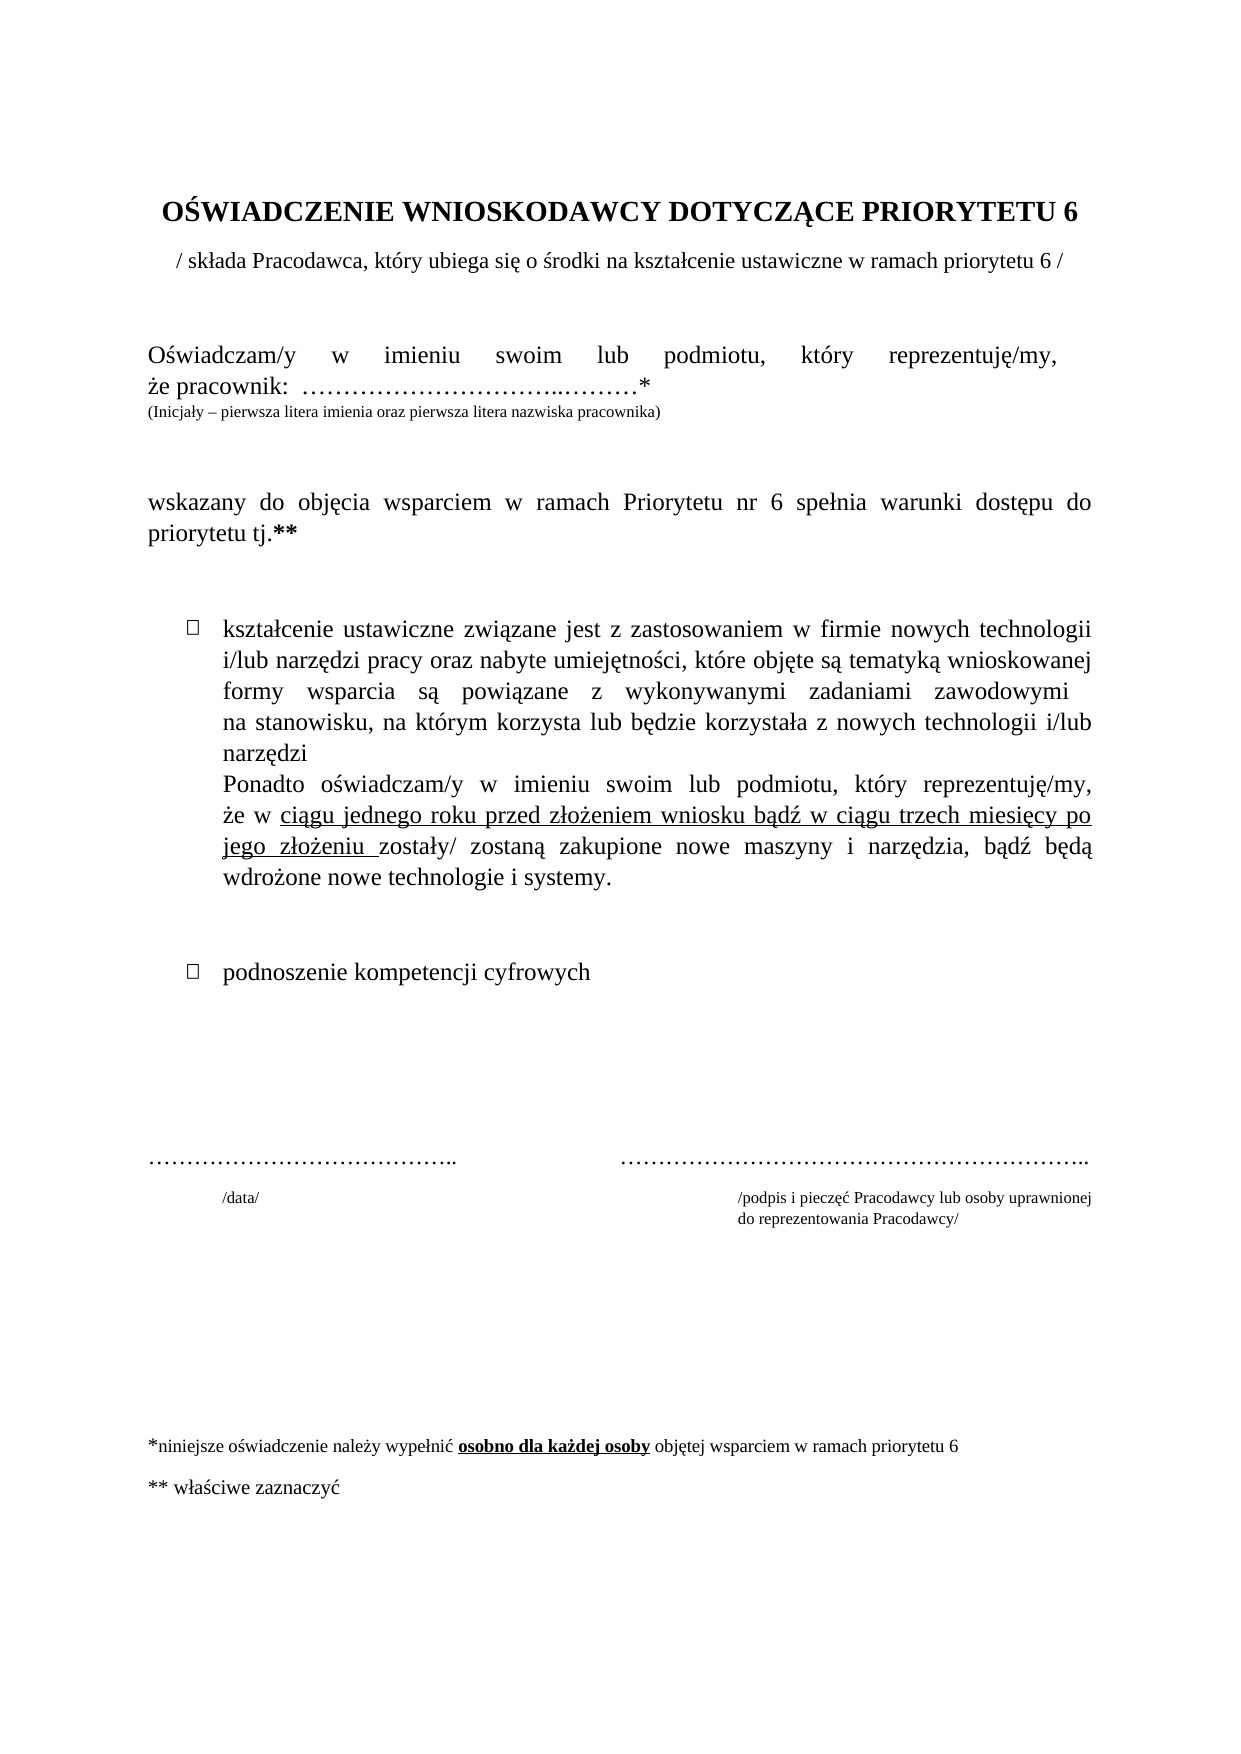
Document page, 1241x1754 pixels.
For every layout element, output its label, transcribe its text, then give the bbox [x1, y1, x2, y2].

text Oświadczam/y w imieniu swoim lub podmiotu, który reprezentuję/my, że pracownik: …………………………..………* [148, 340, 1093, 400]
text /data/ /podpis i pieczęć Pracodawcy lub osoby uprawnionej do reprezentowania Pracodawcy/ [222, 1188, 1093, 1228]
text ** właściwe zaznaczyć [148, 1475, 1057, 1499]
text / składa Pracodawca, który ubiega się o środki na kształcenie ustawiczne w ramach priorytetu 6 / [148, 247, 1093, 274]
text wskazany do objęcia wsparciem w ramach Priorytetu nr 6 spełnia warunki dostępu do priorytetu tj.** [148, 487, 1093, 547]
text *niniejsze oświadczenie należy wypełnić osobno dla każdej osoby objętej wsparciem w ramach priorytetu 6 [148, 1432, 1057, 1457]
list podnoszenie kompetencji cyfrowych [185, 957, 1093, 986]
text OŚWIADCZENIE WNIOSKODAWCY DOTYCZĄCE PRIORYTETU 6 [148, 194, 1093, 228]
picture [186, 620, 200, 637]
list Ponadto oświadczam/y w imieniu swoim lub podmiotu, który reprezentuję/my, że w ciągu jednego roku przed złożeniem wniosku bądź w ciągu trzech miesięcy po jego złożeniu zostały/ zostaną zakupione nowe maszyny i narzędzia, bądź będą wdrożone nowe technologie i systemy. [223, 769, 1093, 891]
picture [186, 964, 200, 981]
text (Inicjały – pierwsza litera imienia oraz pierwsza litera nazwiska pracownika) [148, 402, 1057, 421]
text ………………………………….. …………………………………………………….. [148, 1143, 1093, 1169]
list kształcenie ustawiczne związane jest z zastosowaniem w firmie nowych technologii i/lub narzędzi pracy oraz nabyte umiejętności, które objęte są tematyką wnioskowanej formy wsparcia są powiązane z wykonywanymi zadaniami zawodowymi na stanowisku, na którym korzysta lub będzie korzystała z nowych technologii i/lub narzędzi [185, 614, 1093, 767]
